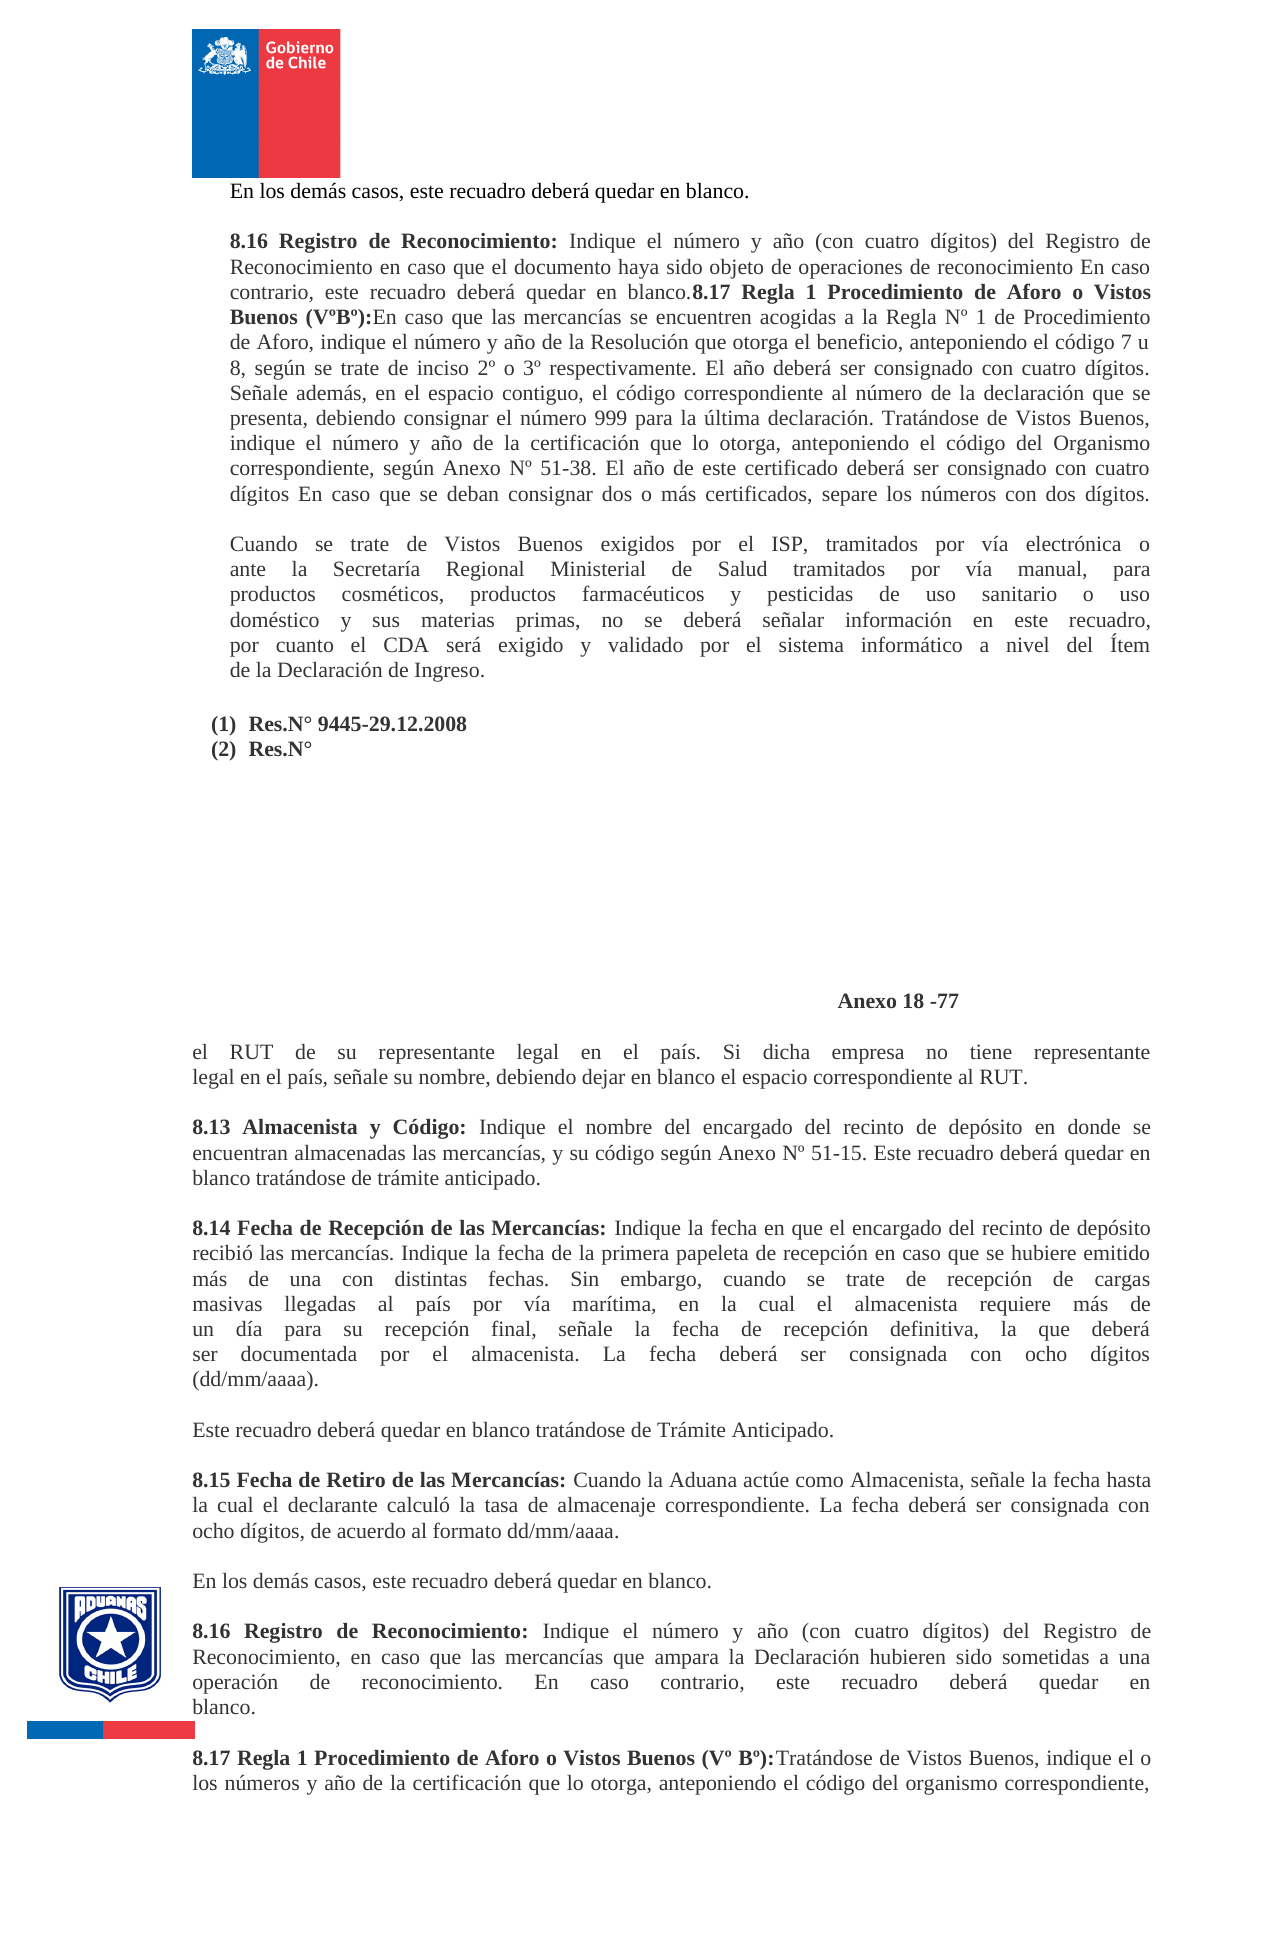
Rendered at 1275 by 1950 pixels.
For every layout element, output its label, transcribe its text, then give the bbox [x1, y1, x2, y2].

text Anexo 18 -77 [192, 988, 1152, 1013]
text el RUT de su representante legal en el país. Si dicha empresa no tiene representante legal en el país, señale su nombre, debiendo dejar en blanco el espacio correspondiente al RUT. [192, 1039, 1152, 1089]
list Res.N° [211, 736, 1152, 761]
text En los demás casos, este recuadro deberá quedar en blanco. [229, 178, 1152, 203]
picture [27, 1575, 195, 1739]
text 8.15 Fecha de Retiro de las Mercancías: Cuando la Aduana actúe como Almacenista, señale la fecha hasta la cual el declarante calculó la tasa de almacenaje correspondiente. La fecha deberá ser consignada con ocho dígitos, de acuerdo al formato dd/mm/aaaa. [192, 1467, 1152, 1543]
list Res.N° 9445-29.12.2008 [211, 711, 1152, 736]
text 8.14 Fecha de Recepción de las Mercancías: Indique la fecha en que el encargado del recinto de depósito recibió las mercancías. Indique la fecha de la primera papeleta de recepción en caso que se hubiere emitido más de una con distintas fechas. Sin embargo, cuando se trate de recepción de cargas masivas llegadas al país por vía marítima, en la cual el almacenista requiere más de un día para su recepción final, señale la fecha de recepción definitiva, la que deberá ser documentada por el almacenista. La fecha deberá ser consignada con ocho dígitos (dd/mm/aaaa). Este recuadro deberá quedar en blanco tratándose de Trámite Anticipado. [192, 1215, 1152, 1442]
text 8.16 Registro de Reconocimiento: Indique el número y año (con cuatro dígitos) del Registro de Reconocimiento en caso que el documento haya sido objeto de operaciones de reconocimiento En caso contrario, este recuadro deberá quedar en blanco.8.17 Regla 1 Procedimiento de Aforo o Vistos Buenos (VºBº):En caso que las mercancías se encuentren acogidas a la Regla Nº 1 de Procedimiento de Aforo, indique el número y año de la Resolución que otorga el beneficio, anteponiendo el código 7 u 8, según se trate de inciso 2º o 3º respectivamente. El año deberá ser consignado con cuatro dígitos. Señale además, en el espacio contiguo, el código correspondiente al número de la declaración que se presenta, debiendo consignar el número 999 para la última declaración. Tratándose de Vistos Buenos, indique el número y año de la certificación que lo otorga, anteponiendo el código del Organismo correspondiente, según Anexo Nº 51-38. El año de este certificado deberá ser consignado con cuatro dígitos En caso que se deban consignar dos o más certificados, separe los números con dos dígitos. Cuando se trate de Vistos Buenos exigidos por el ISP, tramitados por vía electrónica o ante la Secretaría Regional Ministerial de Salud tramitados por vía manual, para productos cosméticos, productos farmacéuticos y pesticidas de uso sanitario o uso doméstico y sus materias primas, no se deberá señalar información en este recuadro, por cuanto el CDA será exigido y validado por el sistema informático a nivel del Ítem de la Declaración de Ingreso. [229, 228, 1152, 682]
text En los demás casos, este recuadro deberá quedar en blanco. [192, 1568, 1152, 1593]
text 8.16 Registro de Reconocimiento: Indique el número y año (con cuatro dígitos) del Registro de Reconocimiento, en caso que las mercancías que ampara la Declaración hubieren sido sometidas a una operación de reconocimiento. En caso contrario, este recuadro deberá quedar en blanco. [192, 1618, 1152, 1719]
text 8.13 Almacenista y Código: Indique el nombre del encargado del recinto de depósito en donde se encuentran almacenadas las mercancías, y su código según Anexo Nº 51-15. Este recuadro deberá quedar en blanco tratándose de trámite anticipado. [192, 1114, 1152, 1190]
picture [192, 29, 341, 178]
